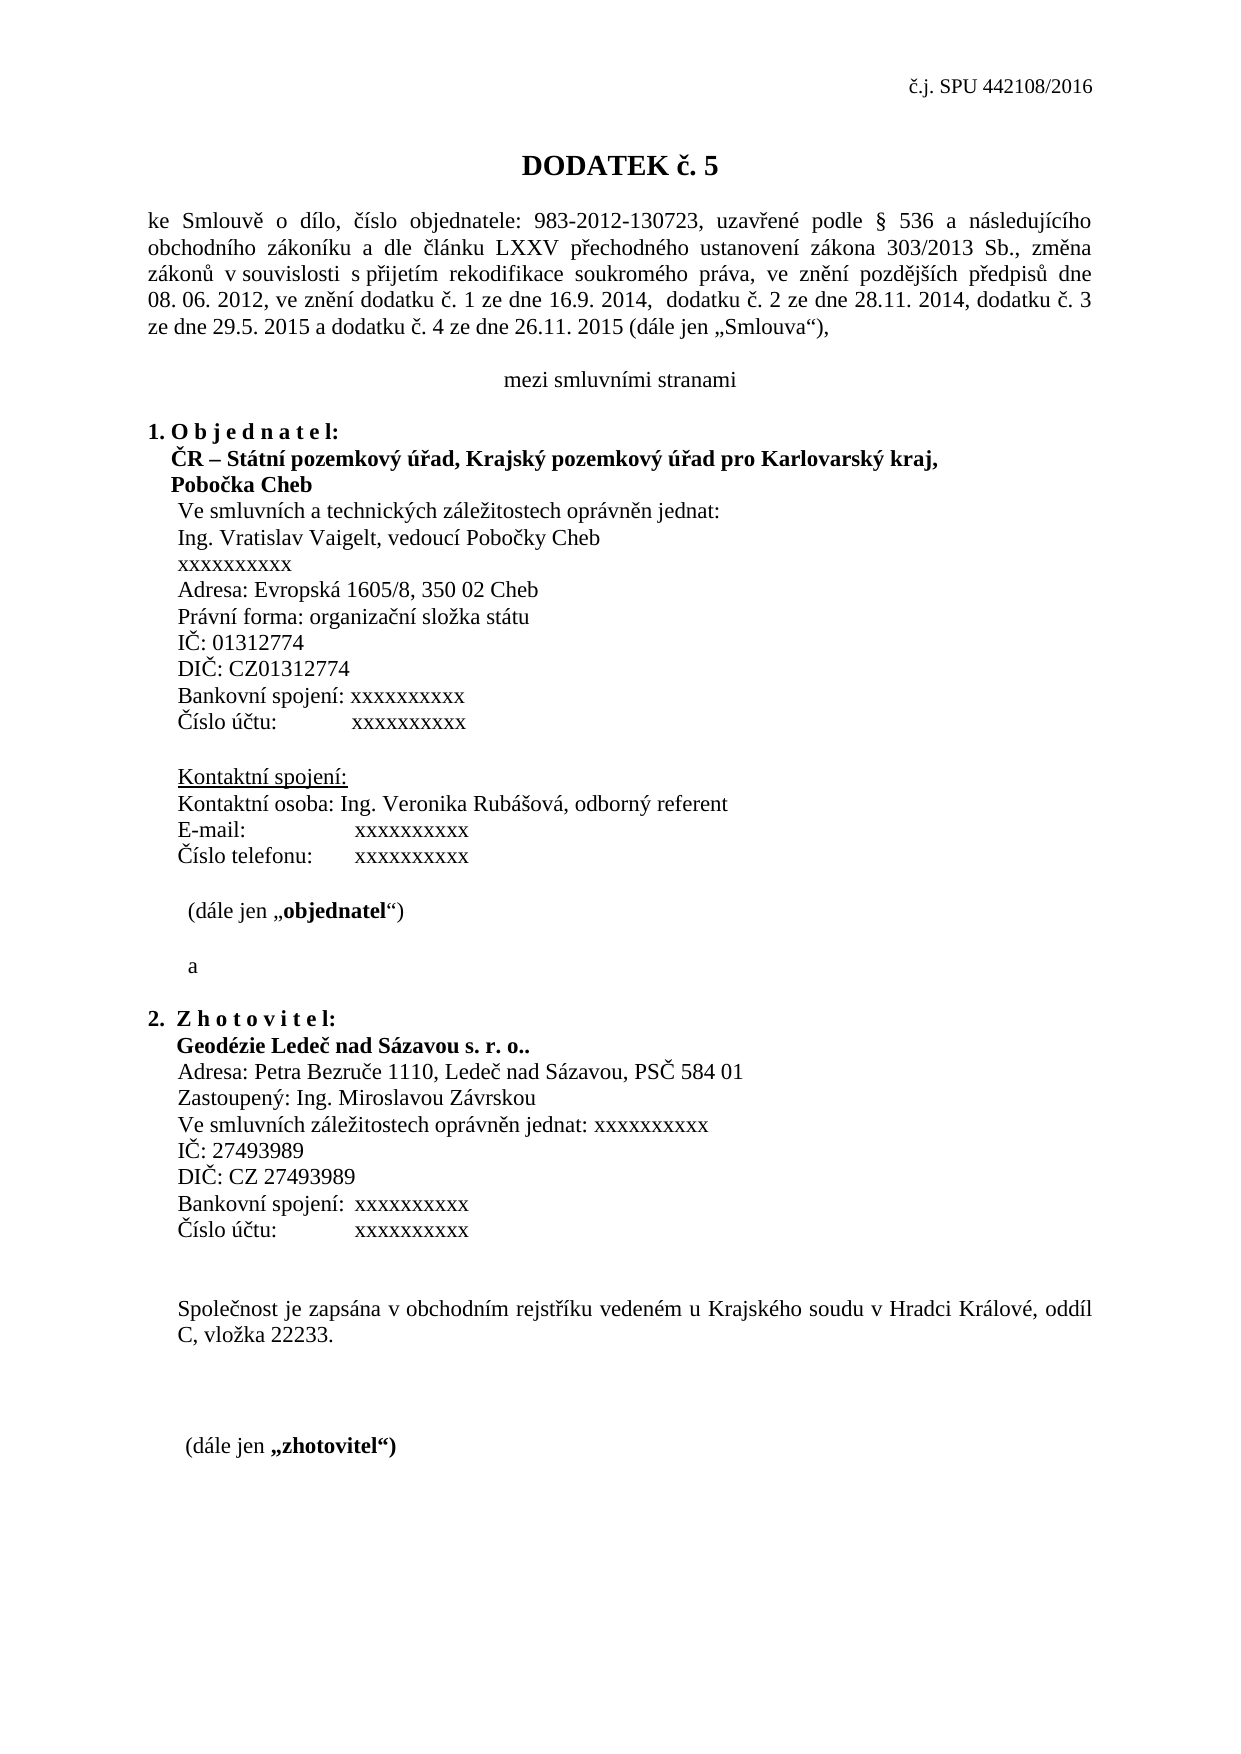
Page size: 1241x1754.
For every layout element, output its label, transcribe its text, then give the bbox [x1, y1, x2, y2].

text Pobočka Cheb [148, 471, 1093, 497]
text Geodézie Ledeč nad Sázavou s. r. o.. [148, 1032, 1093, 1058]
text DIČ: CZ 27493989 [148, 1163, 1093, 1190]
text 2. Z h o t o v i t e l: [148, 1005, 1093, 1032]
text (dále jen „objednatel“) [148, 897, 1093, 924]
text Společnost je zapsána v obchodním rejstříku vedeném u Krajského soudu v Hradci Králové, oddíl C, vložka 22233. [177, 1295, 1093, 1348]
text Bankovní spojení: xxxxxxxxxx [148, 682, 1093, 708]
text IČ: 01312774 [148, 629, 1093, 656]
text Číslo účtu: xxxxxxxxxx [148, 708, 1093, 734]
text Adresa: Evropská 1605/8, 350 02 Cheb [148, 576, 1093, 603]
text DIČ: CZ01312774 [148, 656, 1093, 682]
text Ve smluvních a technických záležitostech oprávněn jednat: [148, 497, 1093, 524]
text Ing. Vratislav Vaigelt, vedoucí Pobočky Cheb [148, 524, 1093, 550]
text DODATEK č. 5 [148, 148, 1093, 181]
text Zastoupený: Ing. Miroslavou Závrskou [148, 1084, 1093, 1111]
text E-mail: xxxxxxxxxx [148, 816, 1093, 842]
text Číslo účtu: xxxxxxxxxx [148, 1216, 1093, 1242]
text Číslo telefonu: xxxxxxxxxx [148, 842, 1093, 869]
text IČ: 27493989 [148, 1137, 1093, 1163]
text 1. O b j e d n a t e l: [148, 418, 1093, 445]
text ke Smlouvě o dílo, číslo objednatele: 983-2012-130723, uzavřené podle § 536 a následujícího obchodního zákoníku a dle článku LXXV přechodného ustanovení zákona 303/2013 Sb., změna zákonů v souvislosti s přijetím rekodifikace soukromého práva, ve znění pozdějších předpisů dne 08. 06. 2012, ve znění dodatku č. 1 ze dne 16.9. 2014, dodatku č. 2 ze dne 28.11. 2014, dodatku č. 3 ze dne 29.5. 2015 a dodatku č. 4 ze dne 26.11. 2015 (dále jen „Smlouva“), [148, 207, 1093, 339]
text Kontaktní osoba: Ing. Veronika Rubášová, odborný referent [148, 790, 1093, 816]
text Adresa: Petra Bezruče 1110, Ledeč nad Sázavou, PSČ 584 01 [148, 1058, 1093, 1084]
text Bankovní spojení: xxxxxxxxxx [148, 1190, 1093, 1216]
text Ve smluvních záležitostech oprávněn jednat: xxxxxxxxxx [148, 1111, 1093, 1137]
text Kontaktní spojení: [148, 763, 1093, 790]
text Právní forma: organizační složka státu [148, 603, 1093, 629]
text ČR – Státní pozemkový úřad, Krajský pozemkový úřad pro Karlovarský kraj, [148, 445, 1093, 471]
text mezi smluvními stranami [148, 366, 1093, 392]
text (dále jen „zhotovitel“) [148, 1432, 1093, 1458]
text a [148, 953, 1093, 979]
text xxxxxxxxxx [148, 550, 1093, 576]
